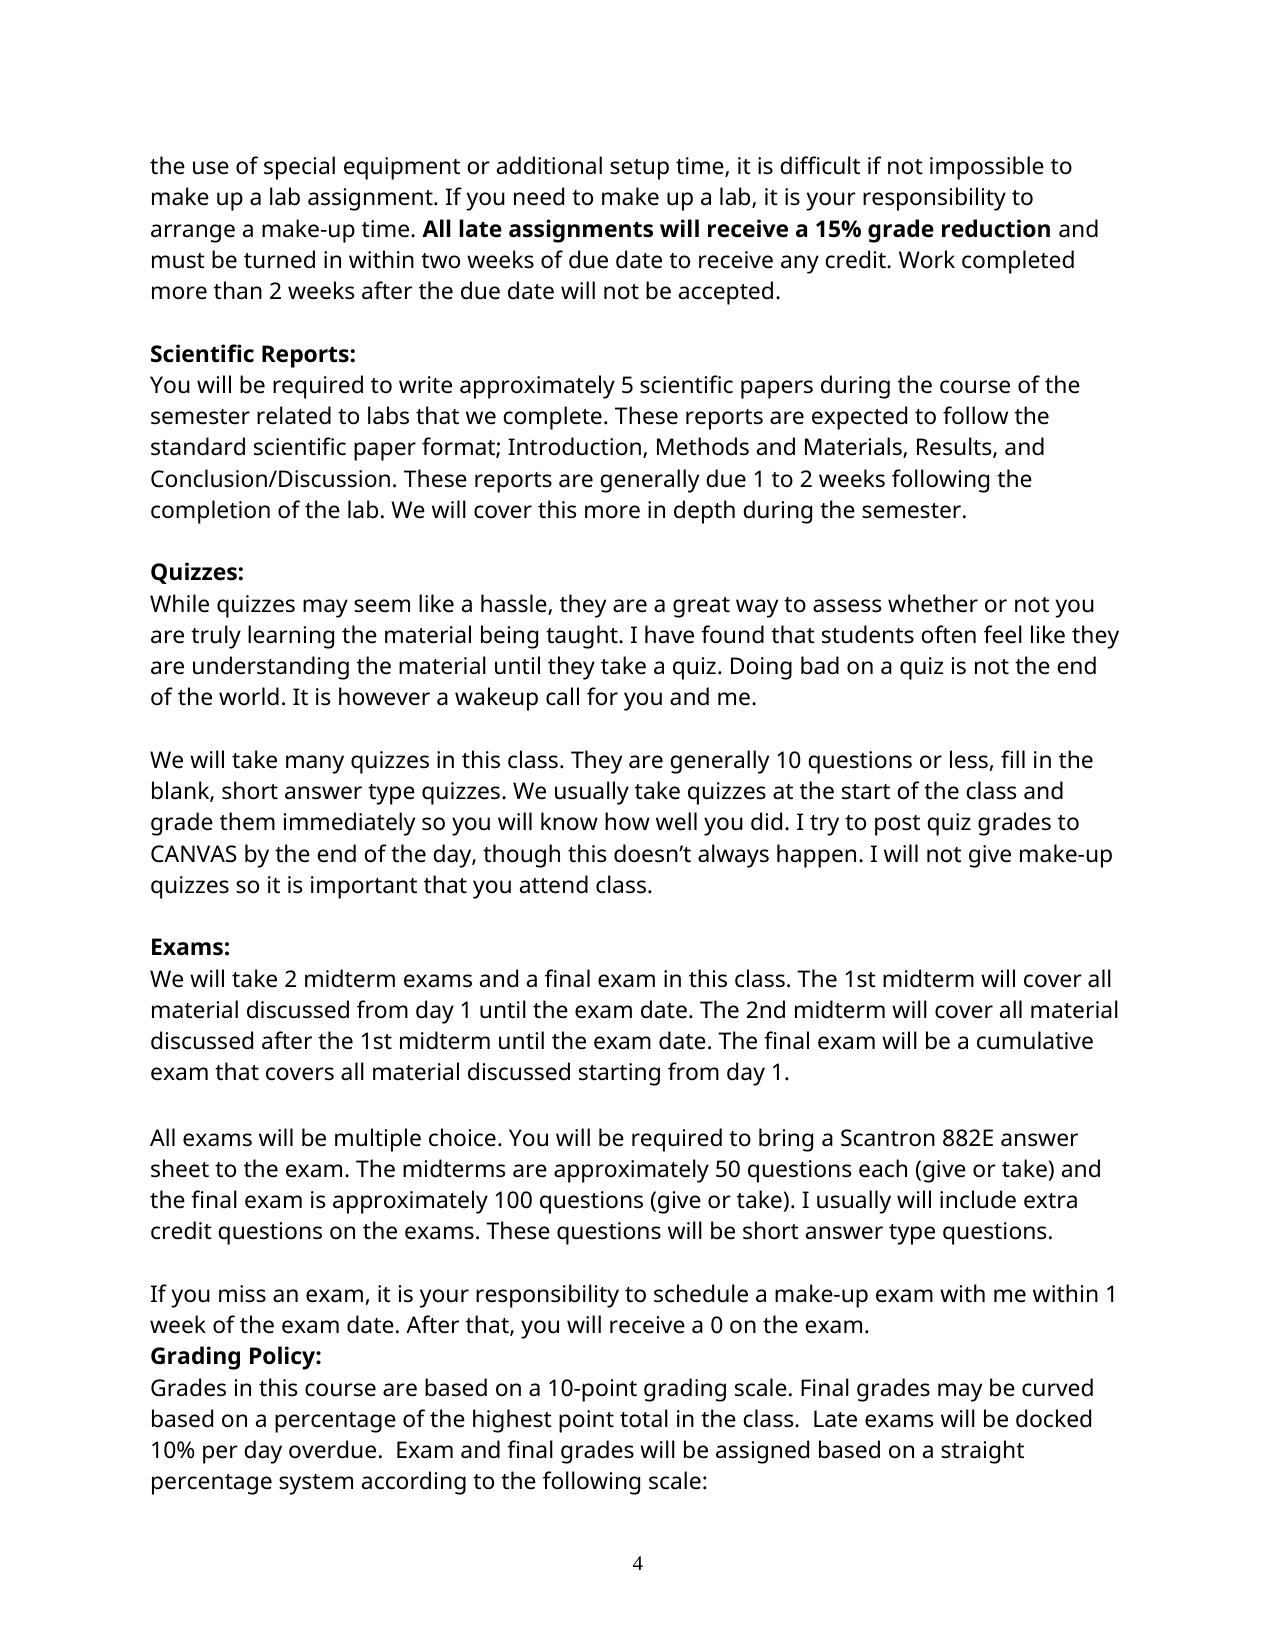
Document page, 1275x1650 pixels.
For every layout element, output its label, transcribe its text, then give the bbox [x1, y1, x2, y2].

text While quizzes may seem like a hassle, they are a great way to assess whether or not you are truly learning the material being taught. I have found that students often feel like they are understanding the material until they take a quiz. Doing bad on a quiz is not the end of the world. It is however a wakeup call for you and me. [150, 587, 1125, 712]
text Scientific Reports: [150, 337, 1125, 369]
text If you miss an exam, it is your responsibility to schedule a make-up exam with me within 1 week of the exam date. After that, you will receive a 0 on the exam. [150, 1278, 1125, 1340]
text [150, 150, 1125, 306]
text Grades in this course are based on a 10-point grading scale. Final grades may be curved based on a percentage of the highest point total in the class. Late exams will be docked 10% per day overdue. Exam and final grades will be assigned based on a straight percentage system according to the following scale: [150, 1372, 1125, 1497]
text Grading Policy: [150, 1340, 1125, 1372]
text We will take many quizzes in this class. They are generally 10 questions or less, fill in the blank, short answer type quizzes. We usually take quizzes at the start of the class and grade them immediately so you will know how well you did. I try to post quiz grades to CANVAS by the end of the day, though this doesn’t always happen. I will not give make-up quizzes so it is important that you attend class. [150, 744, 1125, 900]
text Quizzes: [150, 556, 1125, 587]
text All exams will be multiple choice. You will be required to bring a Scantron 882E answer sheet to the exam. The midterms are approximately 50 questions each (give or take) and the final exam is approximately 100 questions (give or take). I usually will include extra credit questions on the exams. These questions will be short answer type questions. [150, 1122, 1125, 1247]
text Exams: [150, 931, 1125, 962]
text You will be required to write approximately 5 scientific papers during the course of the semester related to labs that we complete. These reports are expected to follow the standard scientific paper format; Introduction, Methods and Materials, Results, and Conclusion/Discussion. These reports are generally due 1 to 2 weeks following the completion of the lab. We will cover this more in depth during the semester. [150, 369, 1125, 525]
text We will take 2 midterm exams and a final exam in this class. The 1st midterm will cover all material discussed from day 1 until the exam date. The 2nd midterm will cover all material discussed after the 1st midterm until the exam date. The final exam will be a cumulative exam that covers all material discussed starting from day 1. [150, 962, 1125, 1087]
